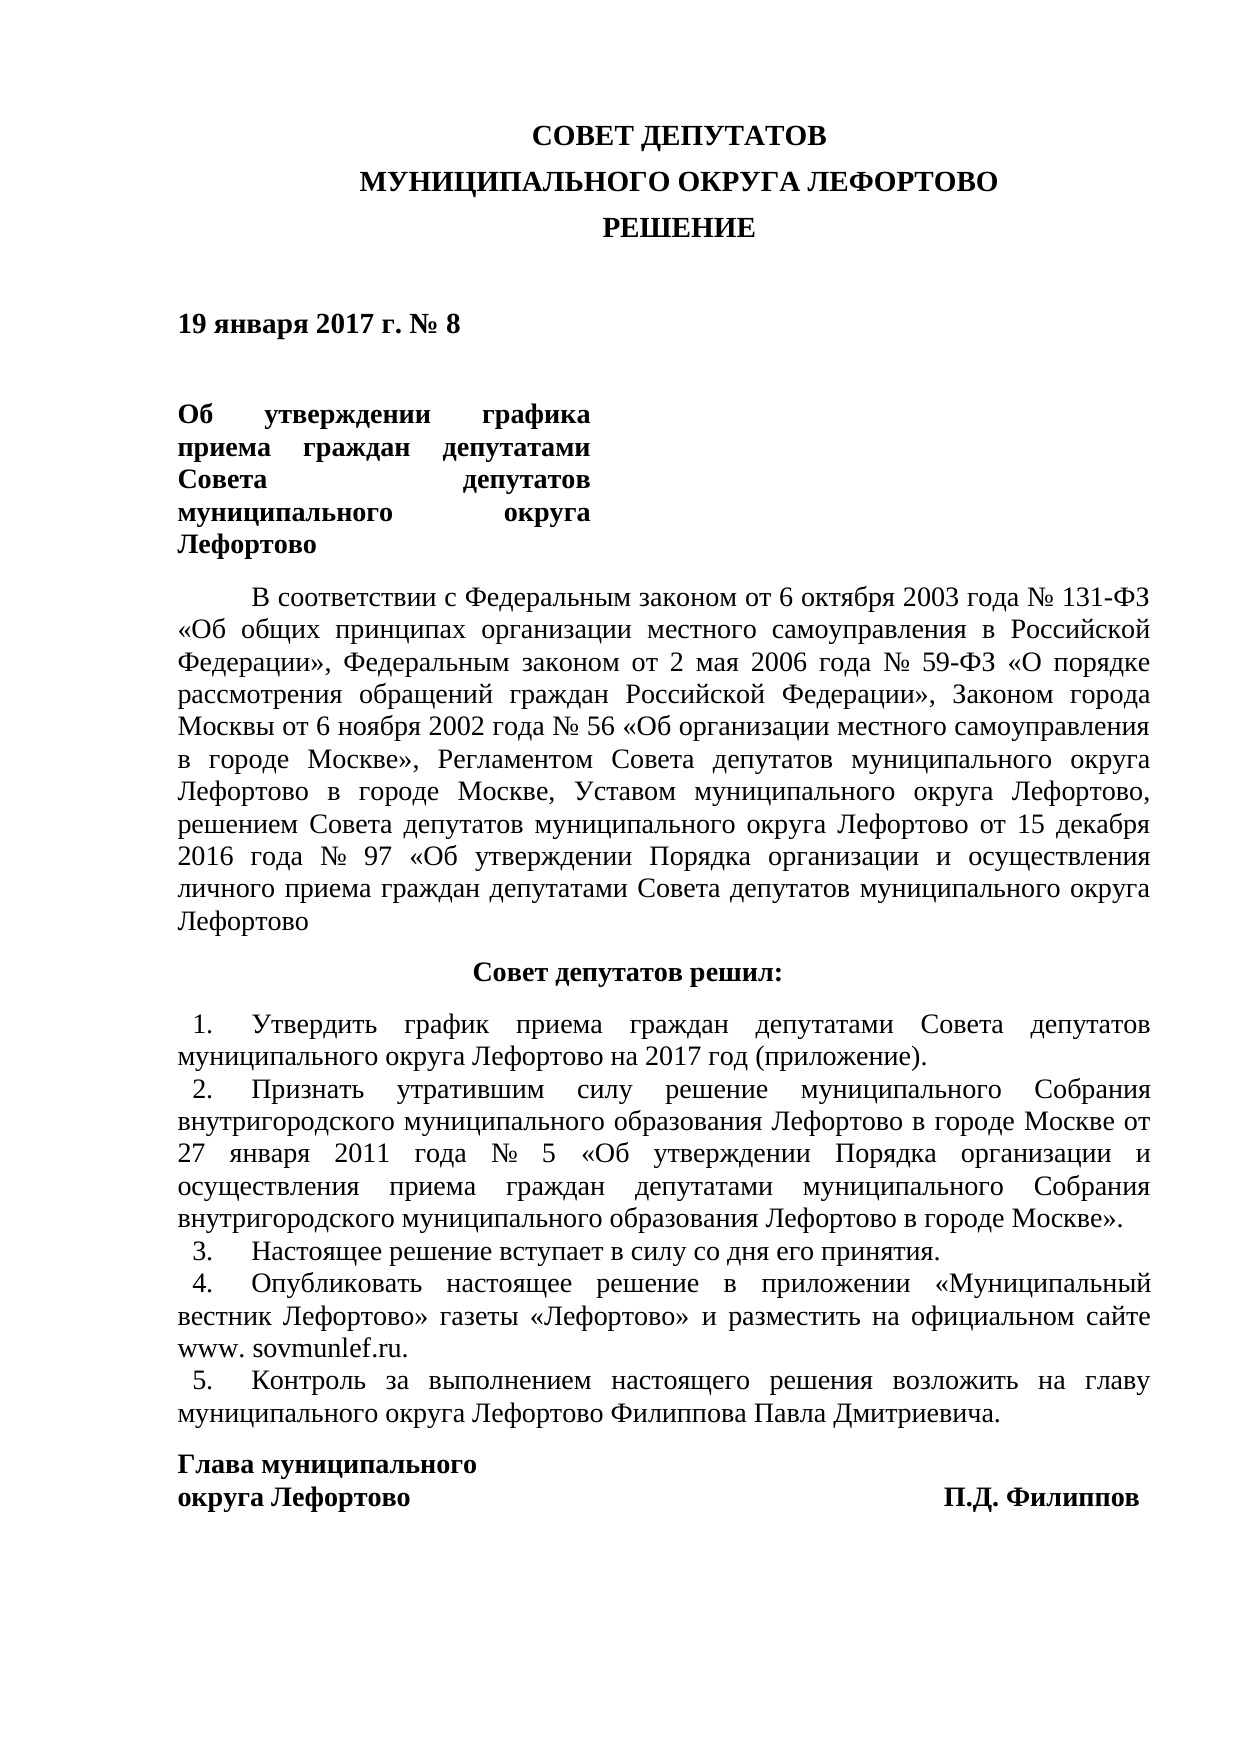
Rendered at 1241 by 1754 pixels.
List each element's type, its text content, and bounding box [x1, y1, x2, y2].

list Утвердить график приема граждан депутатами Совета депутатов муниципального округа Лефортово на 2017 год (приложение). [177, 1007, 1152, 1072]
list Опубликовать настоящее решение в приложении «Муниципальный вестник Лефортово» газеты «Лефортово» и разместить на официальном сайте www. sovmunlef.ru. [177, 1266, 1152, 1363]
text Совет депутатов решил: [398, 955, 1152, 988]
list Настоящее решение вступает в силу со дня его принятия. [177, 1234, 1152, 1266]
text СОВЕТ ДЕПУТАТОВ [207, 118, 1152, 152]
text МУНИЦИПАЛЬНОГО ОКРУГА ЛЕФОРТОВО [207, 164, 1152, 198]
text Об утверждении графика приема граждан депутатами Совета депутатов муниципального округа Лефортово [177, 398, 591, 559]
text В соответствии с Федеральным законом от 6 октября 2003 года № 131-ФЗ «Об общих принципах организации местного самоуправления в Российской Федерации», Федеральным законом от 2 мая 2006 года № 59-ФЗ «О порядке рассмотрения обращений граждан Российской Федерации», Законом города Москвы от 6 ноября 2002 года № 56 «Об организации местного самоуправления в городе Москве», Регламентом Совета депутатов муниципального округа Лефортово в городе Москве, Уставом муниципального округа Лефортово, решением Совета депутатов муниципального округа Лефортово от 15 декабря 2016 года № 97 «Об утверждении Порядка организации и осуществления личного приема граждан депутатами Совета депутатов муниципального округа Лефортово [177, 580, 1152, 936]
text РЕШЕНИЕ [207, 210, 1152, 244]
text Глава муниципального [177, 1447, 1152, 1480]
text округа Лефортово П.Д. Филиппов [177, 1480, 1152, 1512]
text 19 января 2017 г. № 8 [177, 307, 1152, 340]
list Признать утратившим силу решение муниципального Собрания внутригородского муниципального образования Лефортово в городе Москве от 27 января 2011 года № 5 «Об утверждении Порядка организации и осуществления приема граждан депутатами муниципального Собрания внутригородского муниципального образования Лефортово в городе Москве». [177, 1072, 1152, 1234]
list Контроль за выполнением настоящего решения возложить на главу муниципального округа Лефортово Филиппова Павла Дмитриевича. [177, 1363, 1152, 1428]
